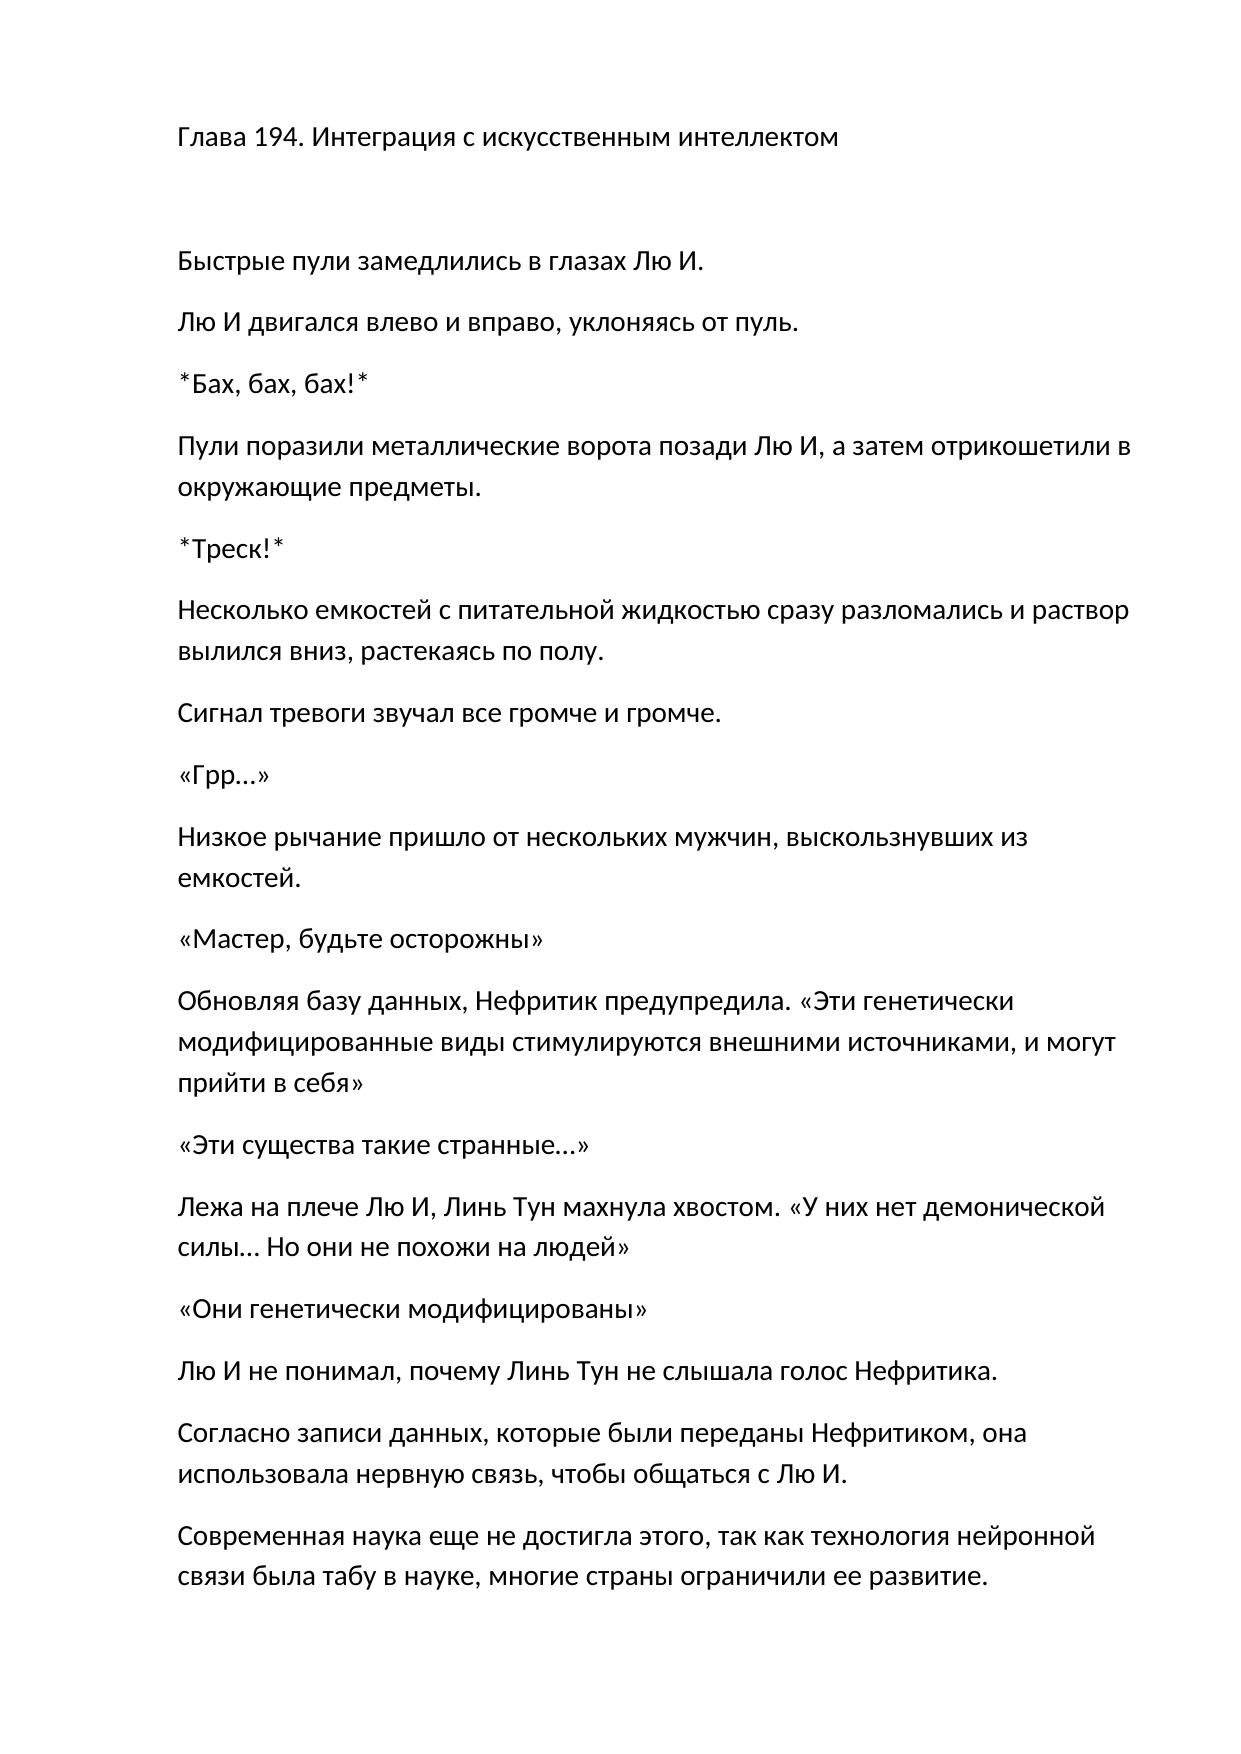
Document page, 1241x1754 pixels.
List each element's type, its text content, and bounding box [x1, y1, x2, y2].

text *Бах, бах, бах!* [177, 365, 1152, 401]
text «Грр…» [177, 756, 1152, 792]
text Глава 194. Интеграция с искусственным интеллектом [177, 118, 1152, 154]
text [177, 1517, 1152, 1593]
text «Они генетически модифицированы» [177, 1290, 1152, 1326]
text Лю И двигался влево и вправо, уклоняясь от пуль. [177, 303, 1152, 339]
text Пули поразили металлические ворота позади Лю И, а затем отрикошетили в окружающие предметы. [177, 427, 1152, 503]
text Несколько емкостей с питательной жидкостью сразу разломались и раствор вылился вниз, растекаясь по полу. [177, 591, 1152, 668]
text Лю И не понимал, почему Линь Тун не слышала голос Нефритика. [177, 1352, 1152, 1388]
text Быстрые пули замедлились в глазах Лю И. [177, 242, 1152, 277]
text «Эти существа такие странные…» [177, 1126, 1152, 1161]
text Лежа на плече Лю И, Линь Тун махнула хвостом. «У них нет демонической силы… Но они не похожи на людей» [177, 1188, 1152, 1264]
text Обновляя базу данных, Нефритик предупредила. «Эти генетически модифицированные виды стимулируются внешними источниками, и могут прийти в себя» [177, 982, 1152, 1100]
text Сигнал тревоги звучал все громче и громче. [177, 694, 1152, 730]
text Согласно записи данных, которые были переданы Нефритиком, она использовала нервную связь, чтобы общаться с Лю И. [177, 1414, 1152, 1490]
text «Мастер, будьте осторожны» [177, 920, 1152, 956]
text Низкое рычание пришло от нескольких мужчин, выскользнувших из емкостей. [177, 818, 1152, 894]
text *Треск!* [177, 530, 1152, 565]
